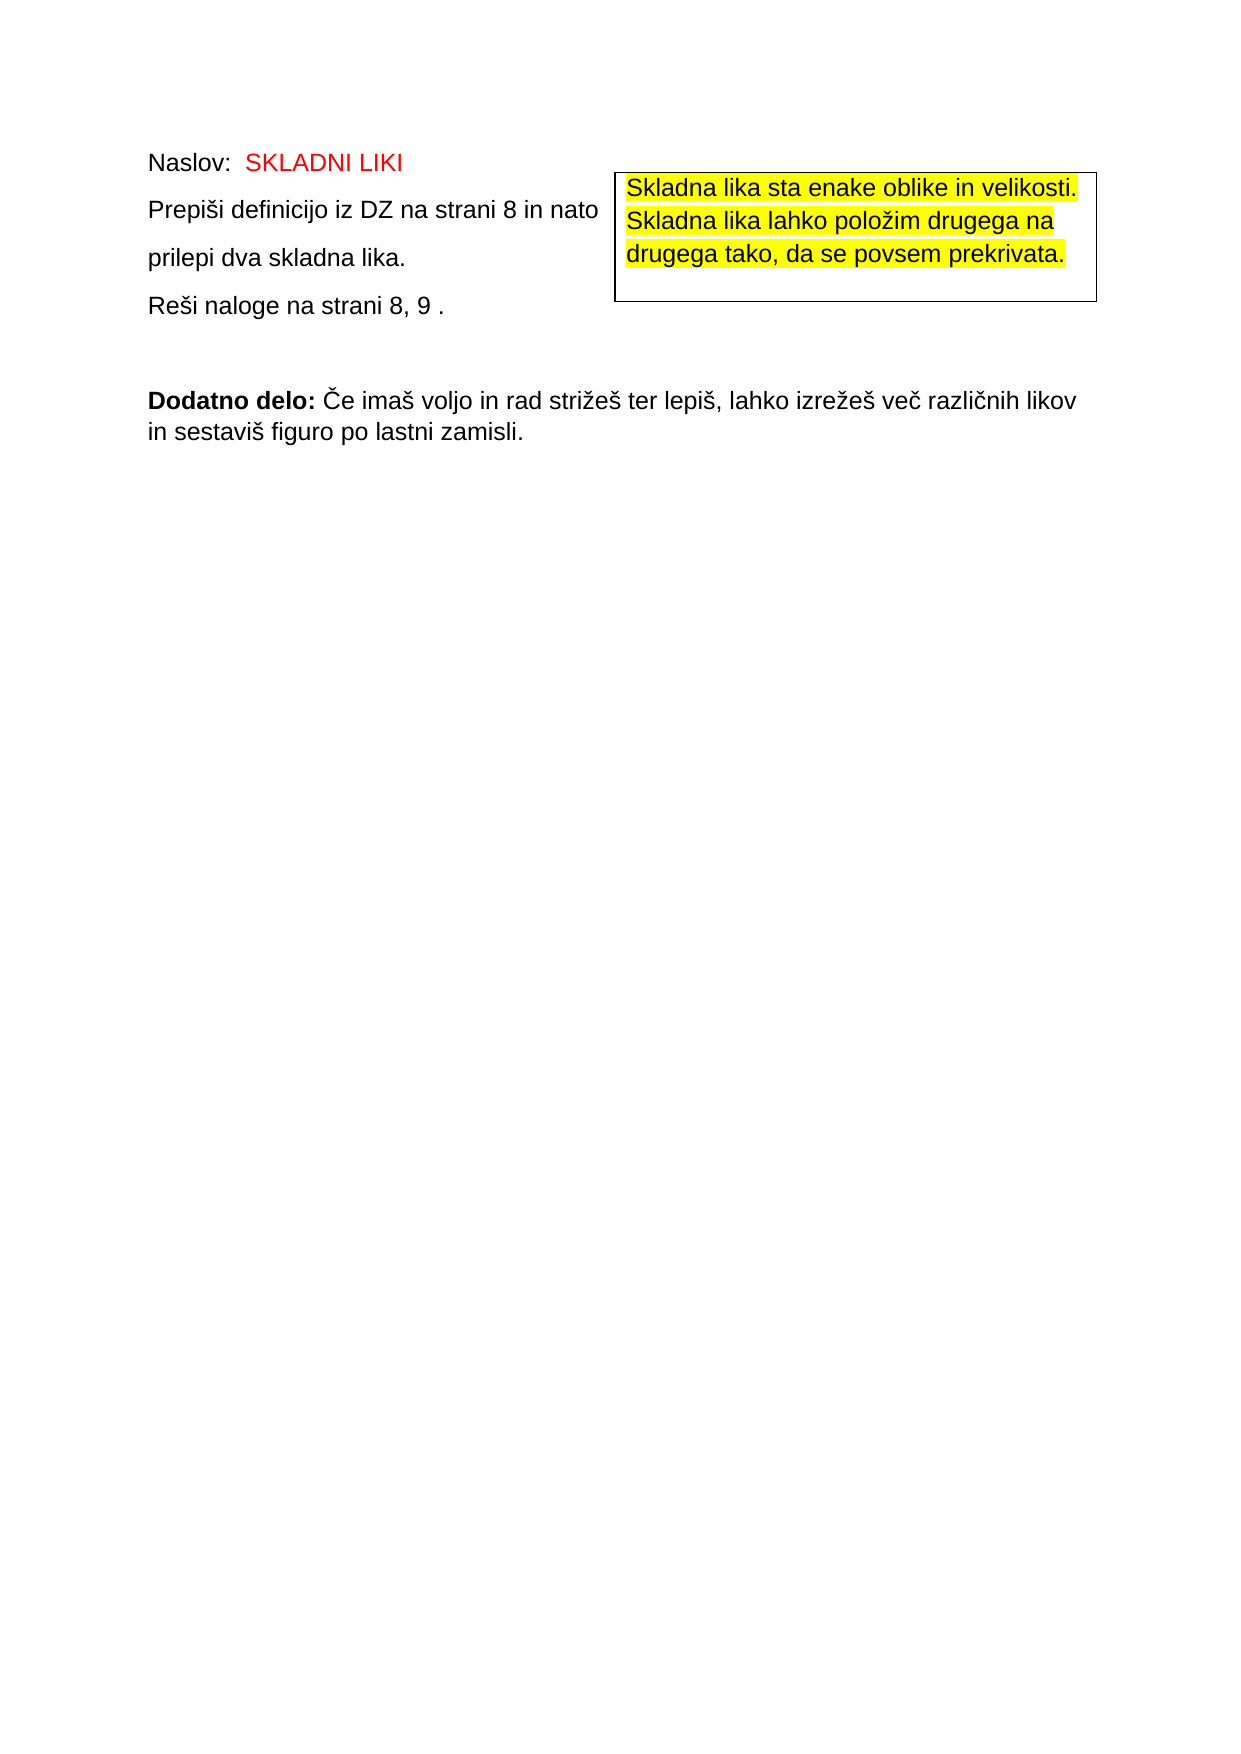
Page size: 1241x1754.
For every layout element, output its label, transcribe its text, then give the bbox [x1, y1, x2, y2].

text Naslov: SKLADNI LIKI [148, 148, 1093, 176]
text Reši naloge na strani 8, 9 . [148, 291, 1093, 319]
text Prepiši definicijo iz DZ na strani 8 in nato [148, 195, 614, 224]
text Dodatno delo: Če imaš voljo in rad strižeš ter lepiš, lahko izrežeš več različnih likov in sestaviš figuro po lastni zamisli. [148, 386, 1093, 446]
text prilepi dva skladna lika. [148, 243, 614, 272]
table_header Skladna lika sta enake oblike in velikosti. Skladna lika lahko položim drugega na drugega tako, da se povsem prekrivata. [616, 173, 1096, 301]
